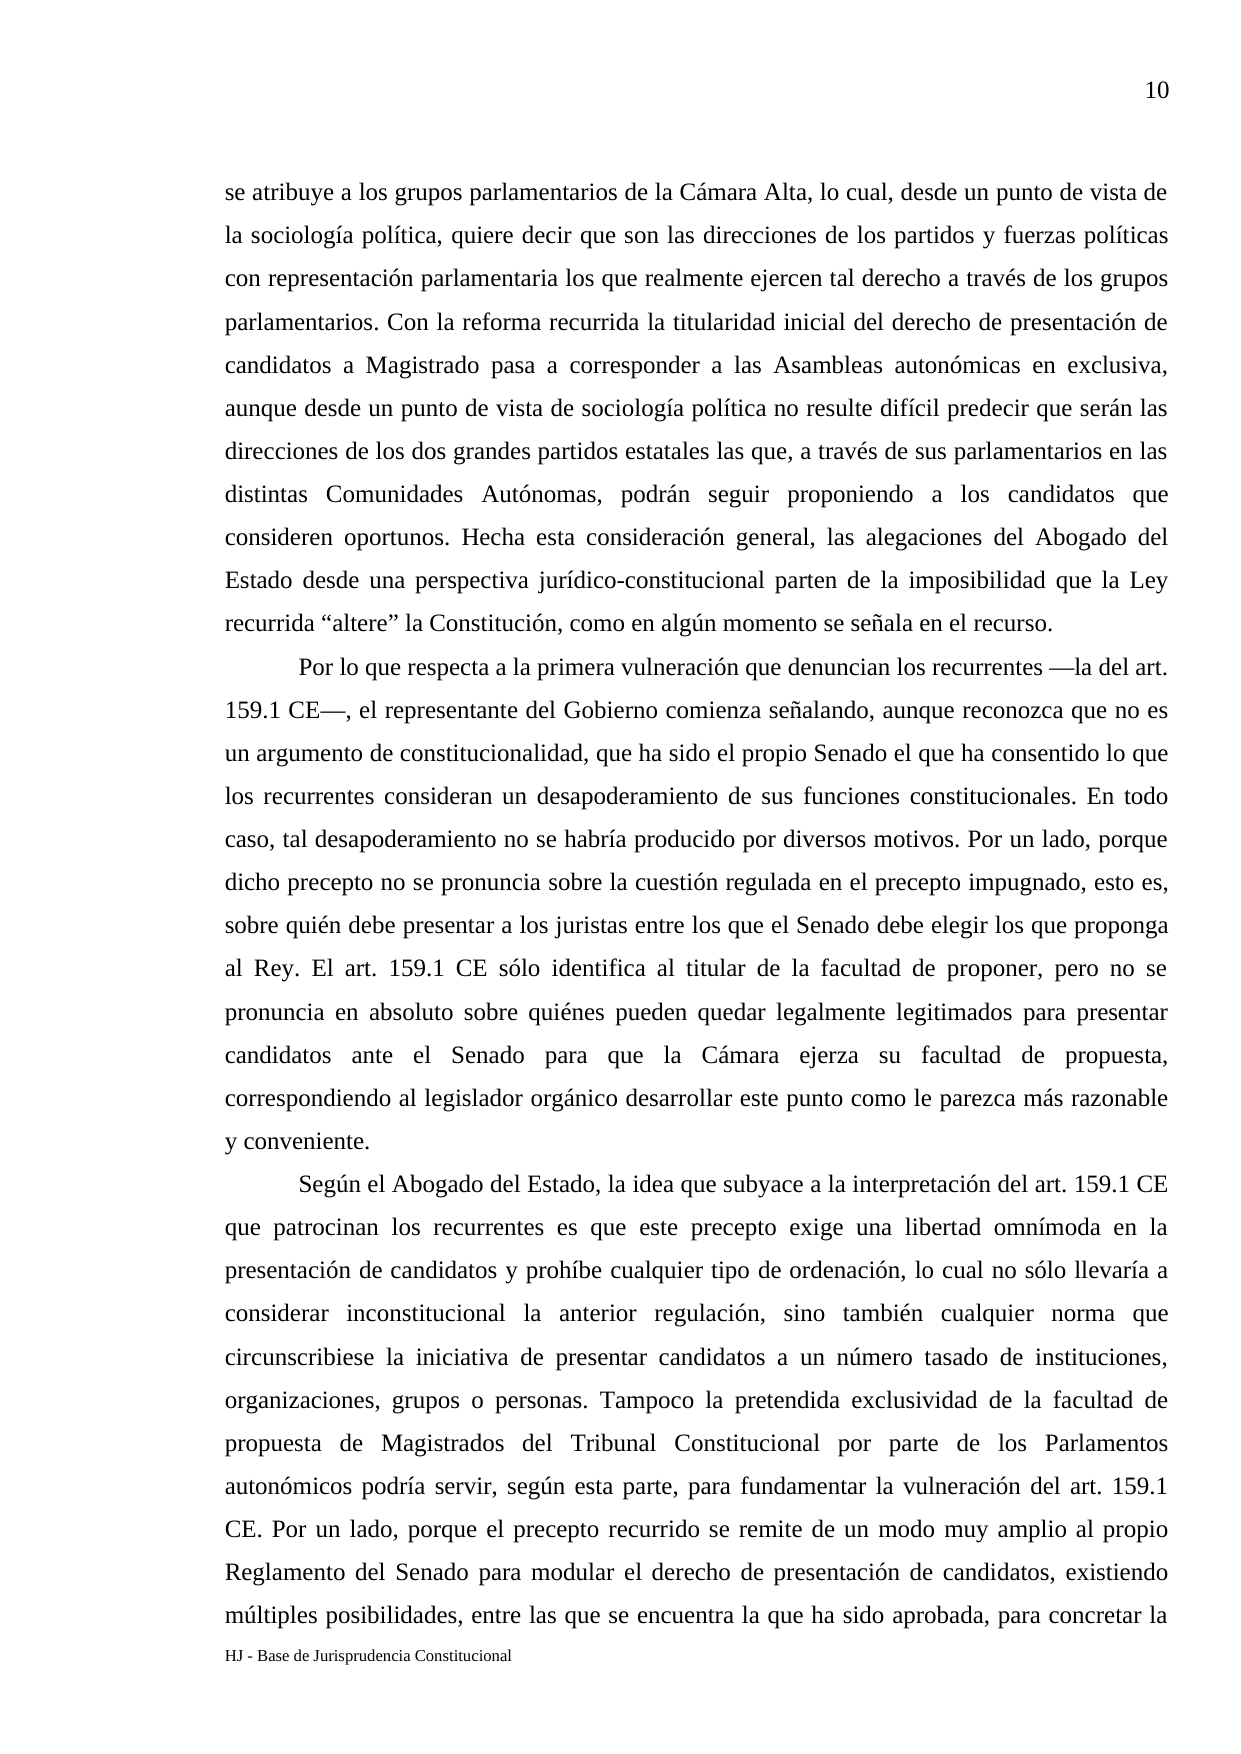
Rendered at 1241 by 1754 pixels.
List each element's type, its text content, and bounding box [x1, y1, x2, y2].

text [224, 177, 1169, 637]
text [224, 1169, 1169, 1629]
text Por lo que respecta a la primera vulneración que denuncian los recurrentes —la del art. 159.1 CE—, el representante del Gobierno comienza señalando, aunque reconozca que no es un argumento de constitucionalidad, que ha sido el propio Senado el que ha consentido lo que los recurrentes consideran un desapoderamiento de sus funciones constitucionales. En todo caso, tal desapoderamiento no se habría producido por diversos motivos. Por un lado, porque dicho precepto no se pronuncia sobre la cuestión regulada en el precepto impugnado, esto es, sobre quién debe presentar a los juristas entre los que el Senado debe elegir los que proponga al Rey. El art. 159.1 CE sólo identifica al titular de la facultad de proponer, pero no se pronuncia en absoluto sobre quiénes pueden quedar legalmente legitimados para presentar candidatos ante el Senado para que la Cámara ejerza su facultad de propuesta, correspondiendo al legislador orgánico desarrollar este punto como le parezca más razonable y conveniente. [224, 652, 1169, 1155]
